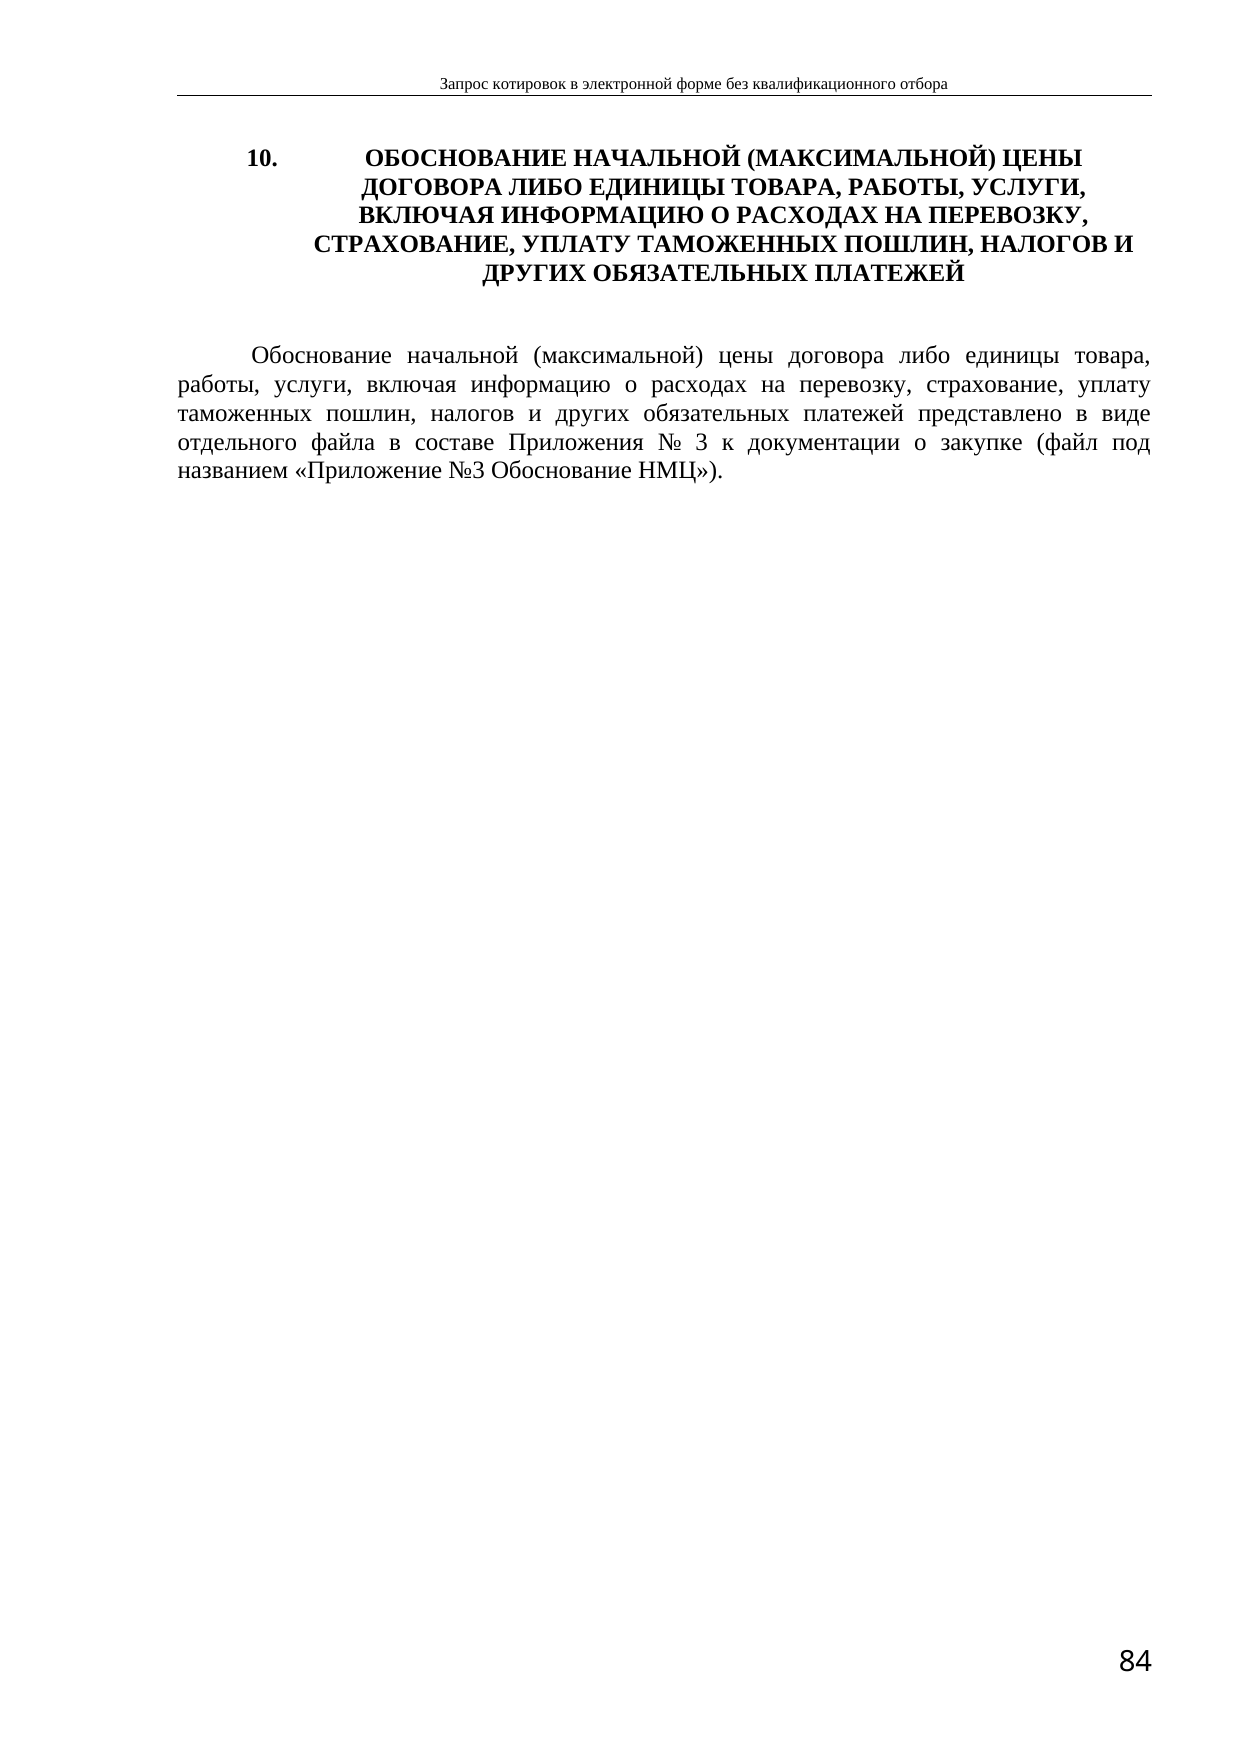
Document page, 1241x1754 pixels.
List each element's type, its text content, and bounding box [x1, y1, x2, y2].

list Обоснование начальной (максимальной) цены договора либо единицы товара, работы, услуги, включая информацию о расходах на перевозку, страхование, уплату таможенных пошлин, налогов и других обязательных платежей представлено в виде отдельного файла в составе Приложения № 3 к документации о закупке (файл под названием «Приложение №3 Обоснование НМЦ»). [177, 341, 1152, 484]
text ОБОСНОВАНИЕ НАЧАЛЬНОЙ (МАКСИМАЛЬНОЙ) ЦЕНЫ ДОГОВОРА ЛИБО ЕДИНИЦЫ ТОВАРА, РАБОТЫ, УСЛУГИ, ВКЛЮЧАЯ ИНФОРМАЦИЮ О РАСХОДАХ НА ПЕРЕВОЗКУ, СТРАХОВАНИЕ, УПЛАТУ ТАМОЖЕННЫХ ПОШЛИН, НАЛОГОВ И ДРУГИХ ОБЯЗАТЕЛЬНЫХ ПЛАТЕЖЕЙ [177, 143, 1152, 287]
